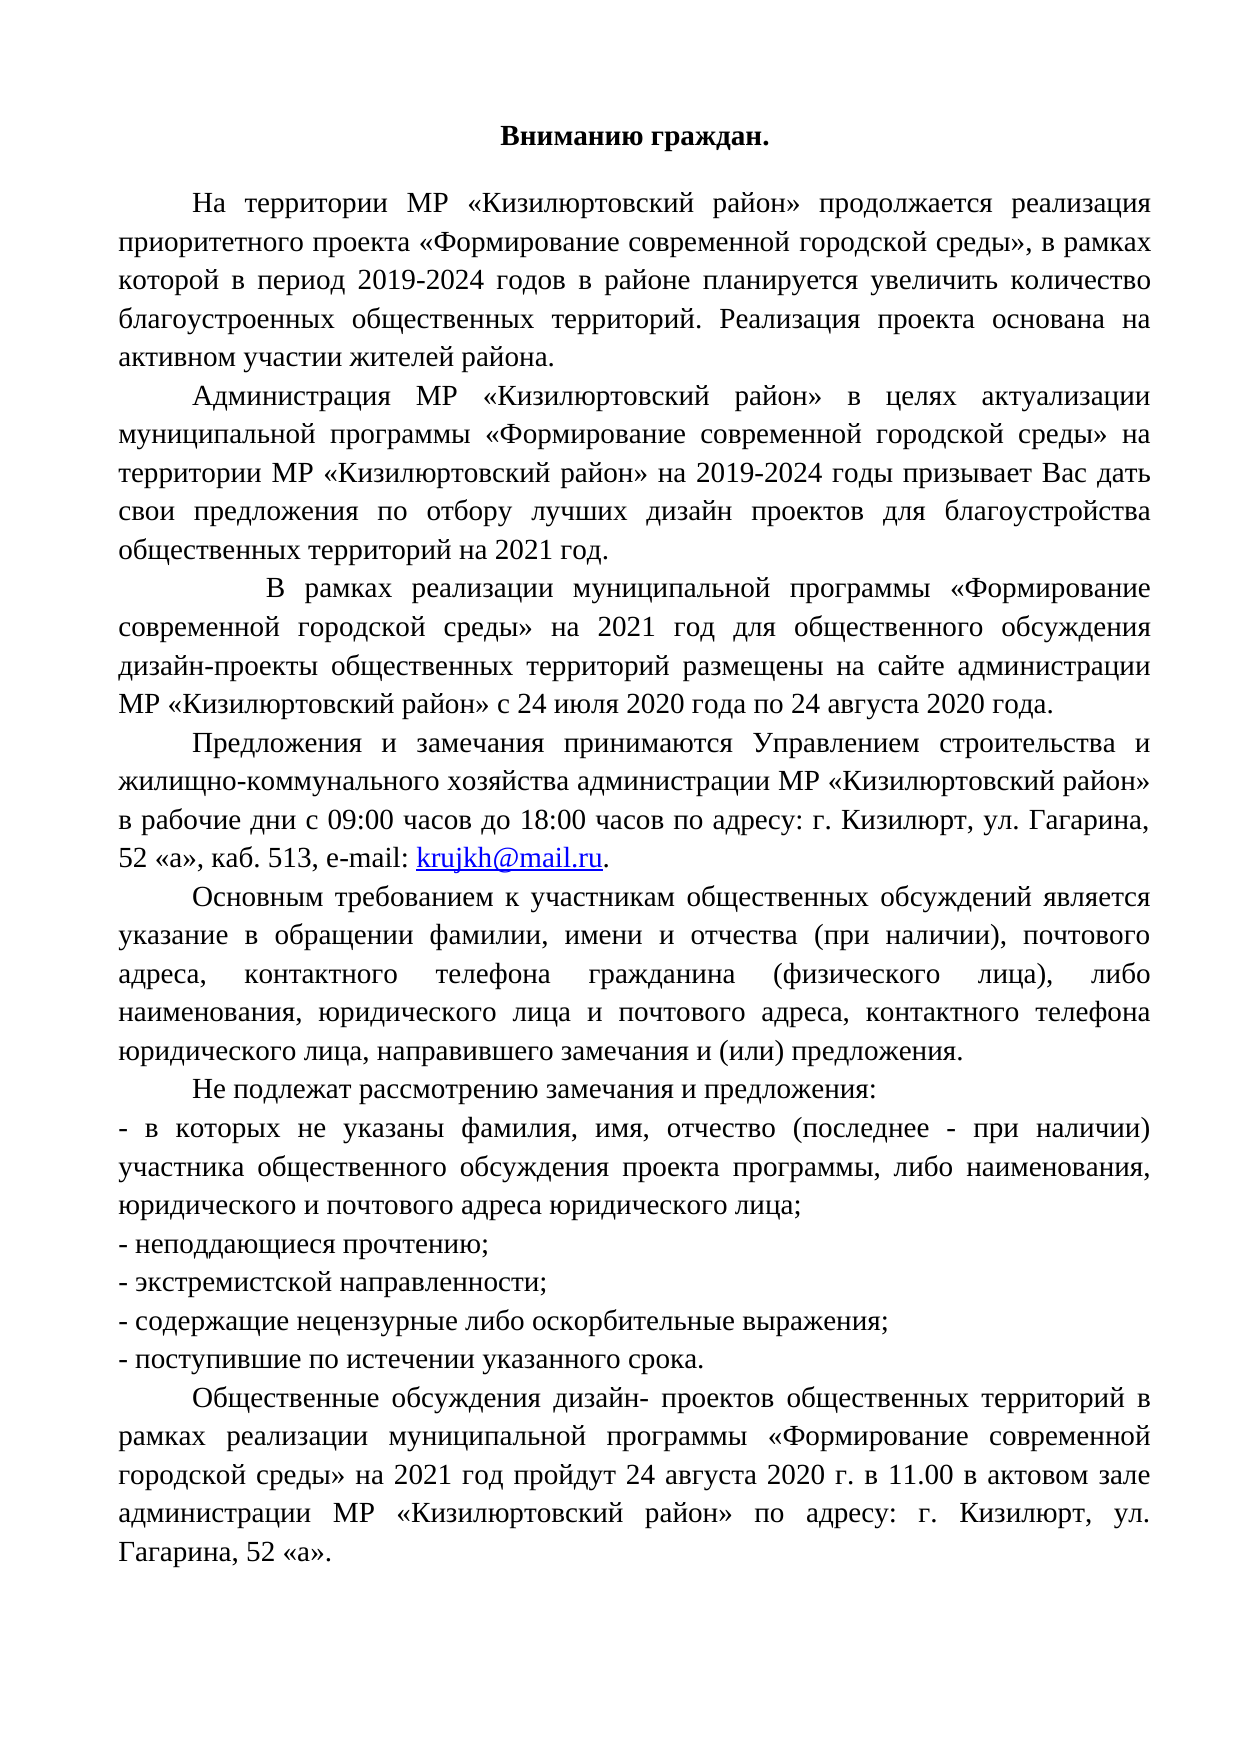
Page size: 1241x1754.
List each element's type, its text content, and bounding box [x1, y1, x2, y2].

text Предложения и замечания принимаются Управлением строительства и жилищно-коммунального хозяйства администрации МР «Кизилюртовский район» в рабочие дни с 09:00 часов до 18:00 часов по адресу: г. Кизилюрт, ул. Гагарина, 52 «а», каб. 513, e-mail: krujkh@mail.ru. [118, 725, 1152, 874]
text В рамках реализации муниципальной программы «Формирование современной городской среды» на 2021 год для общественного обсуждения дизайн-проекты общественных территорий размещены на сайте администрации МР «Кизилюртовский район» с 24 июля 2020 года по 24 августа 2020 года. [118, 571, 1152, 720]
text На территории МР «Кизилюртовский район» продолжается реализация приоритетного проекта «Формирование современной городской среды», в рамках которой в период 2019-2024 годов в районе планируется увеличить количество благоустроенных общественных территорий. Реализация проекта основана на активном участии жителей района. [118, 185, 1152, 373]
text Вниманию граждан. [118, 118, 1152, 152]
text - в которых не указаны фамилия, имя, отчество (последнее - при наличии) участника общественного обсуждения проекта программы, либо наименования, юридического и почтового адреса юридического лица; [118, 1110, 1152, 1221]
text Общественные обсуждения дизайн- проектов общественных территорий в рамках реализации муниципальной программы «Формирование современной городской среды» на 2021 год пройдут 24 августа 2020 г. в 11.00 в актовом зале администрации МР «Кизилюртовский район» по адресу: г. Кизилюрт, ул. Гагарина, 52 «а». [118, 1380, 1152, 1568]
text - экстремистской направленности; [118, 1264, 1152, 1298]
text Не подлежат рассмотрению замечания и предложения: [118, 1072, 1152, 1105]
text - поступившие по истечении указанного срока. [118, 1341, 1152, 1375]
text Основным требованием к участникам общественных обсуждений является указание в обращении фамилии, имени и отчества (при наличии), почтового адреса, контактного телефона гражданина (физического лица), либо наименования, юридического лица и почтового адреса, контактного телефона юридического лица, направившего замечания и (или) предложения. [118, 879, 1152, 1067]
text Администрация МР «Кизилюртовский район» в целях актуализации муниципальной программы «Формирование современной городской среды» на территории МР «Кизилюртовский район» на 2019-2024 годы призывает Вас дать свои предложения по отбору лучших дизайн проектов для благоустройства общественных территорий на 2021 год. [118, 378, 1152, 566]
text - содержащие нецензурные либо оскорбительные выражения; [118, 1303, 1152, 1336]
text - неподдающиеся прочтению; [118, 1226, 1152, 1259]
